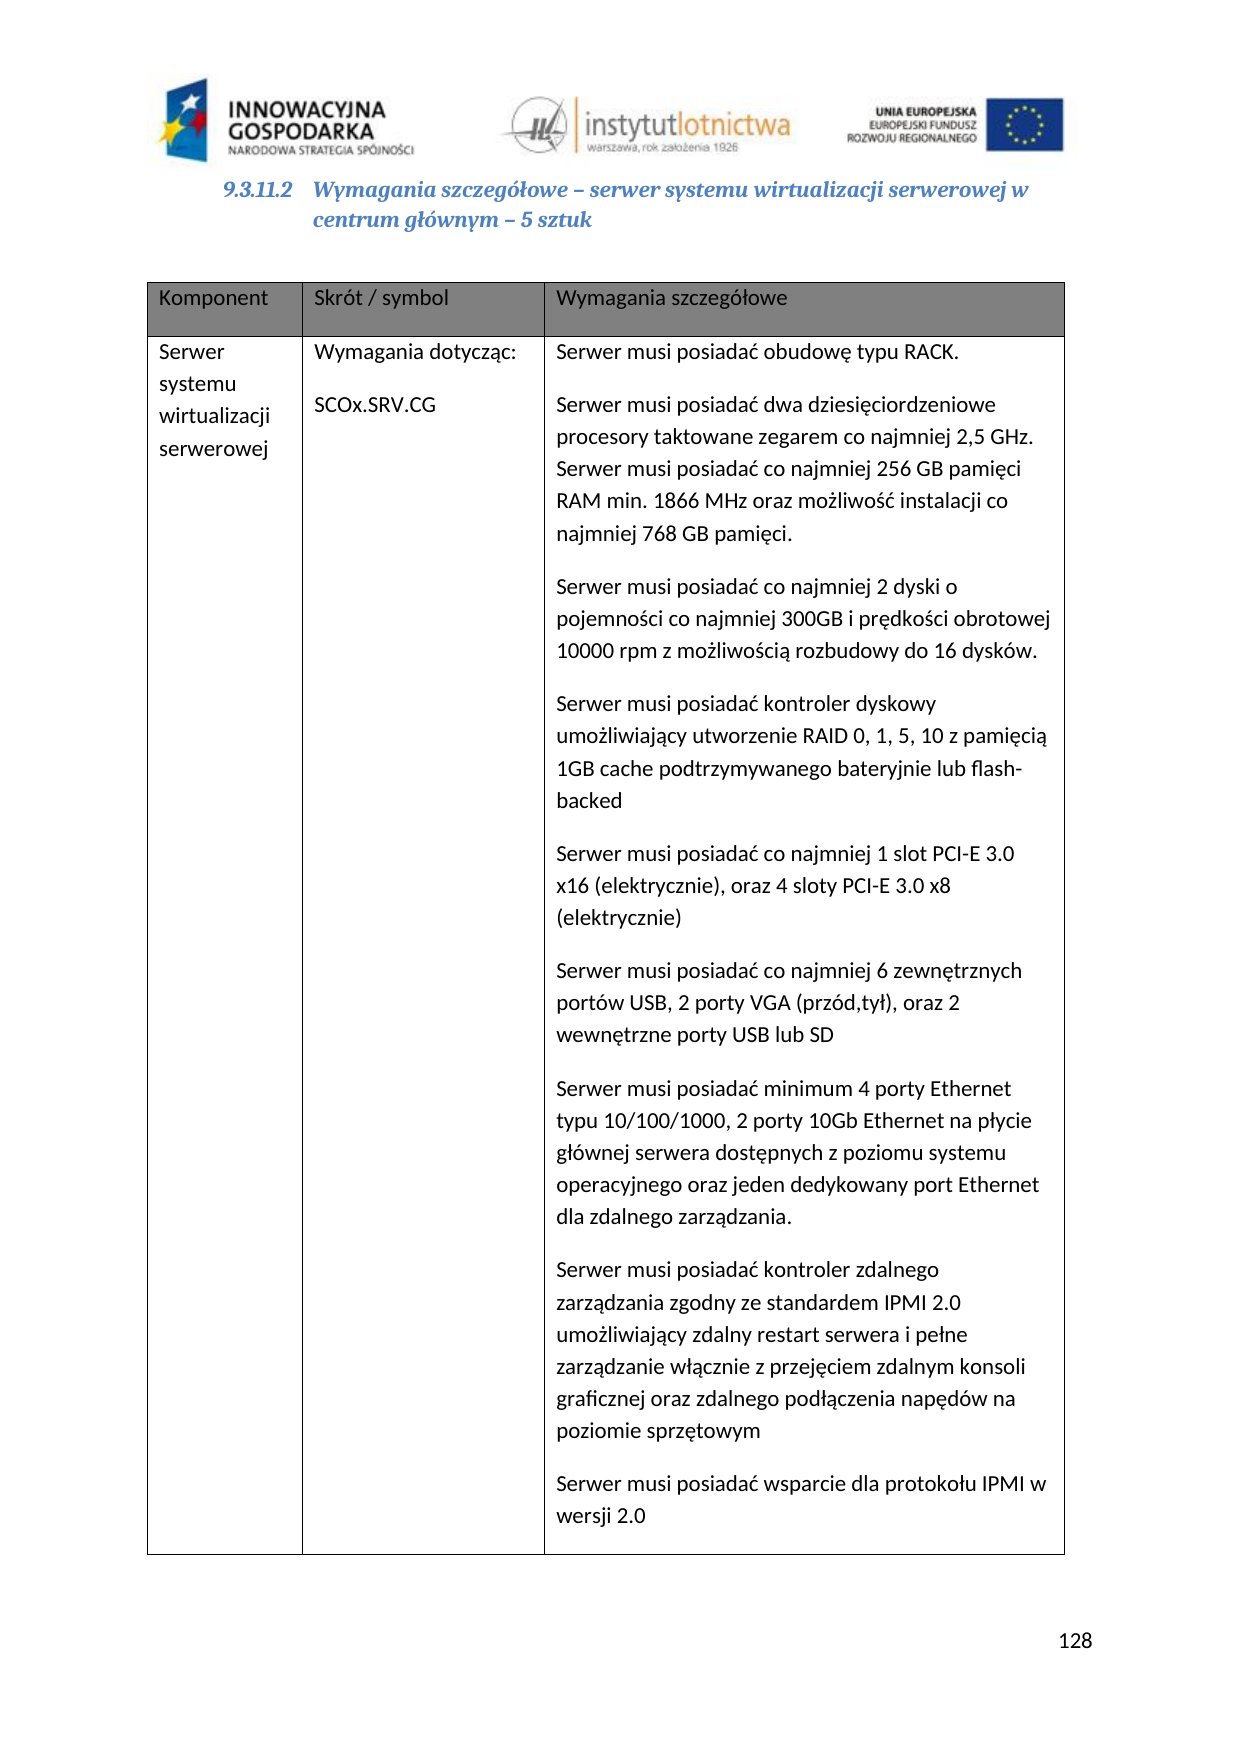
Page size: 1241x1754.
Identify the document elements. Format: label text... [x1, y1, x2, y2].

table_header Komponent [148, 283, 302, 336]
table_cell Wymagania dotycząc: SCOx.SRV.CG [303, 337, 544, 1554]
table_cell Serwer systemu wirtualizacji serwerowej [148, 337, 302, 1554]
table_header Wymagania szczegółowe [545, 283, 1064, 336]
subtitle Wymagania szczegółowe – serwer systemu wirtualizacji serwerowej w centrum głównym – 5 sztuk [223, 177, 1093, 233]
picture [147, 73, 1082, 177]
table_header Skrót / symbol [303, 283, 544, 336]
